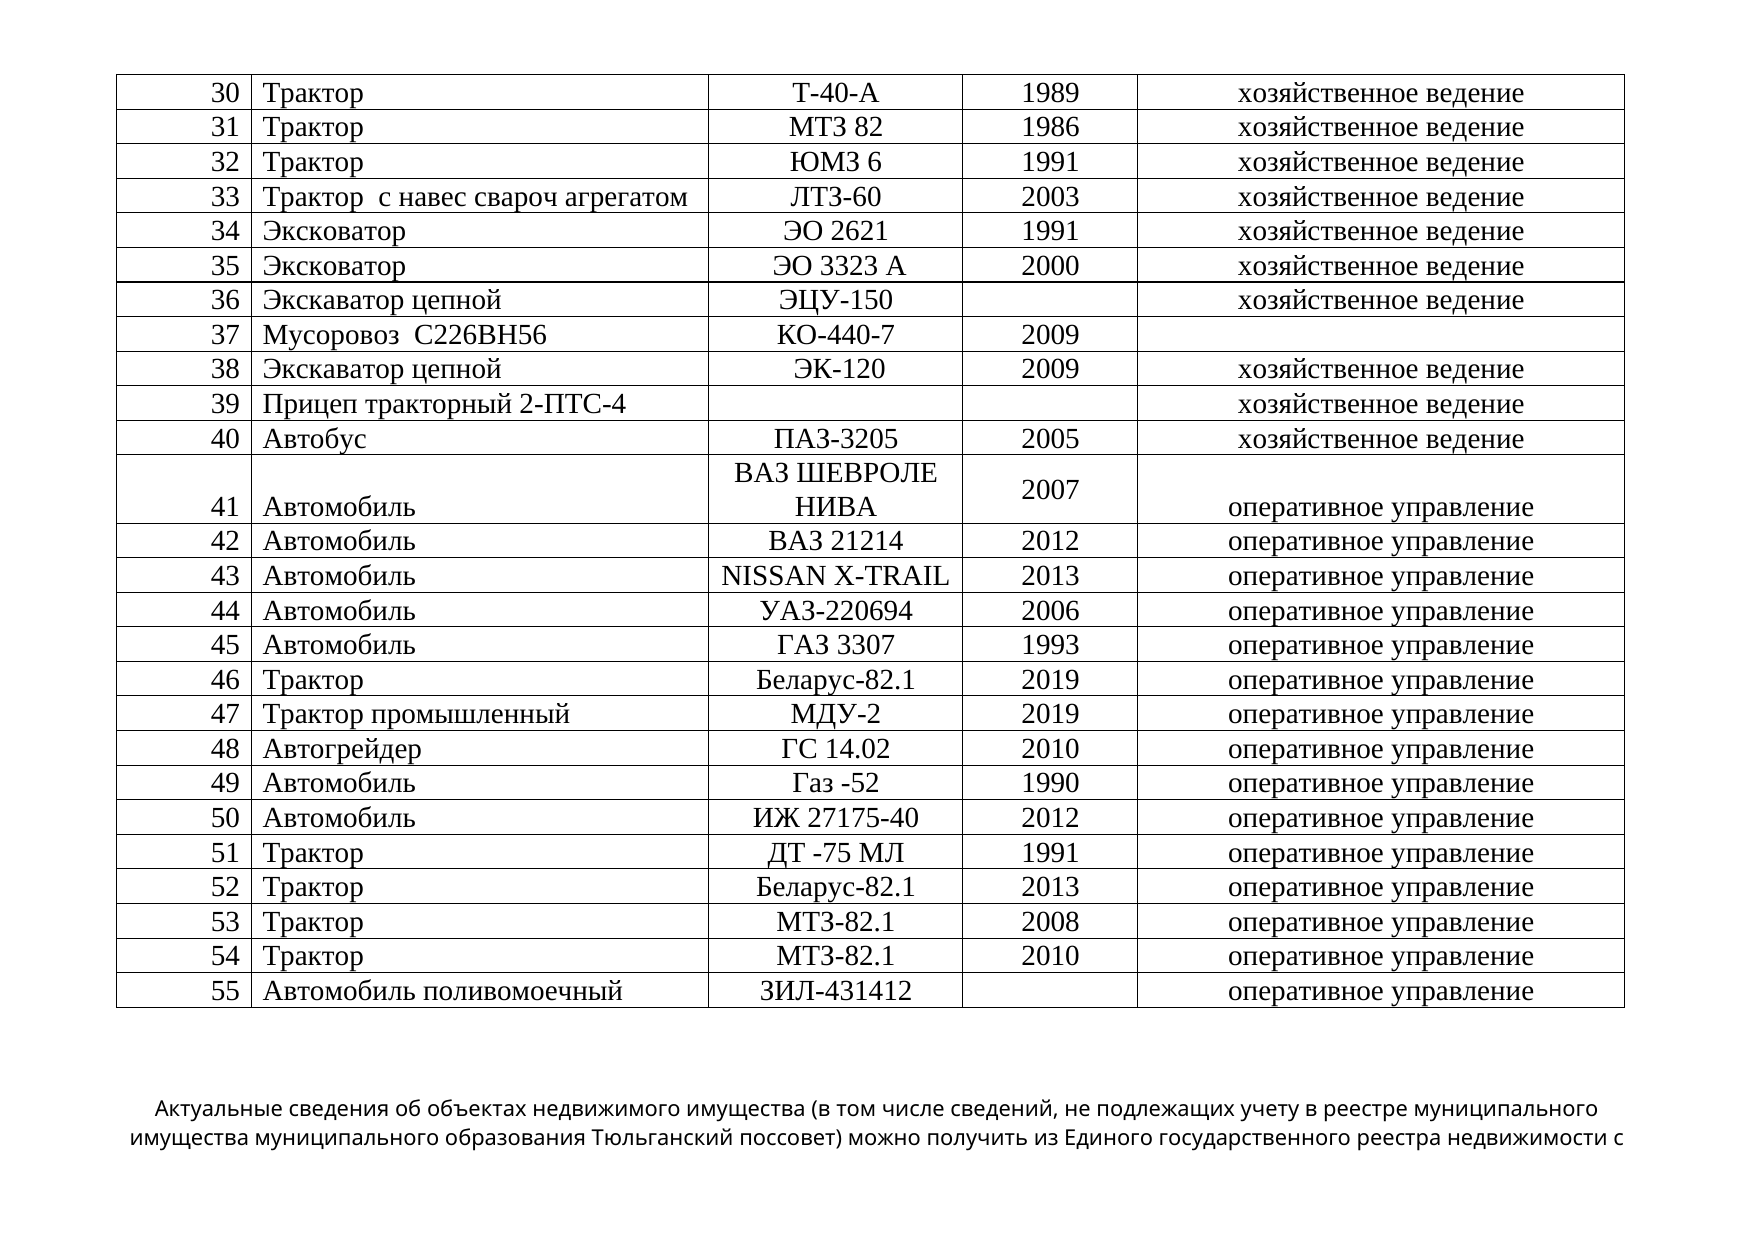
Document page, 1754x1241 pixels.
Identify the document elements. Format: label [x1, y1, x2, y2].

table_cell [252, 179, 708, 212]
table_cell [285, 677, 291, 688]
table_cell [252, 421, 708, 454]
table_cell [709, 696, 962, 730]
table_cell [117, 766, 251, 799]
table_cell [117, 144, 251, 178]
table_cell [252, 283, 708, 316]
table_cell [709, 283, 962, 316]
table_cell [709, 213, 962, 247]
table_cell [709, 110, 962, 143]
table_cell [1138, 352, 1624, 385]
text [118, 1093, 1636, 1152]
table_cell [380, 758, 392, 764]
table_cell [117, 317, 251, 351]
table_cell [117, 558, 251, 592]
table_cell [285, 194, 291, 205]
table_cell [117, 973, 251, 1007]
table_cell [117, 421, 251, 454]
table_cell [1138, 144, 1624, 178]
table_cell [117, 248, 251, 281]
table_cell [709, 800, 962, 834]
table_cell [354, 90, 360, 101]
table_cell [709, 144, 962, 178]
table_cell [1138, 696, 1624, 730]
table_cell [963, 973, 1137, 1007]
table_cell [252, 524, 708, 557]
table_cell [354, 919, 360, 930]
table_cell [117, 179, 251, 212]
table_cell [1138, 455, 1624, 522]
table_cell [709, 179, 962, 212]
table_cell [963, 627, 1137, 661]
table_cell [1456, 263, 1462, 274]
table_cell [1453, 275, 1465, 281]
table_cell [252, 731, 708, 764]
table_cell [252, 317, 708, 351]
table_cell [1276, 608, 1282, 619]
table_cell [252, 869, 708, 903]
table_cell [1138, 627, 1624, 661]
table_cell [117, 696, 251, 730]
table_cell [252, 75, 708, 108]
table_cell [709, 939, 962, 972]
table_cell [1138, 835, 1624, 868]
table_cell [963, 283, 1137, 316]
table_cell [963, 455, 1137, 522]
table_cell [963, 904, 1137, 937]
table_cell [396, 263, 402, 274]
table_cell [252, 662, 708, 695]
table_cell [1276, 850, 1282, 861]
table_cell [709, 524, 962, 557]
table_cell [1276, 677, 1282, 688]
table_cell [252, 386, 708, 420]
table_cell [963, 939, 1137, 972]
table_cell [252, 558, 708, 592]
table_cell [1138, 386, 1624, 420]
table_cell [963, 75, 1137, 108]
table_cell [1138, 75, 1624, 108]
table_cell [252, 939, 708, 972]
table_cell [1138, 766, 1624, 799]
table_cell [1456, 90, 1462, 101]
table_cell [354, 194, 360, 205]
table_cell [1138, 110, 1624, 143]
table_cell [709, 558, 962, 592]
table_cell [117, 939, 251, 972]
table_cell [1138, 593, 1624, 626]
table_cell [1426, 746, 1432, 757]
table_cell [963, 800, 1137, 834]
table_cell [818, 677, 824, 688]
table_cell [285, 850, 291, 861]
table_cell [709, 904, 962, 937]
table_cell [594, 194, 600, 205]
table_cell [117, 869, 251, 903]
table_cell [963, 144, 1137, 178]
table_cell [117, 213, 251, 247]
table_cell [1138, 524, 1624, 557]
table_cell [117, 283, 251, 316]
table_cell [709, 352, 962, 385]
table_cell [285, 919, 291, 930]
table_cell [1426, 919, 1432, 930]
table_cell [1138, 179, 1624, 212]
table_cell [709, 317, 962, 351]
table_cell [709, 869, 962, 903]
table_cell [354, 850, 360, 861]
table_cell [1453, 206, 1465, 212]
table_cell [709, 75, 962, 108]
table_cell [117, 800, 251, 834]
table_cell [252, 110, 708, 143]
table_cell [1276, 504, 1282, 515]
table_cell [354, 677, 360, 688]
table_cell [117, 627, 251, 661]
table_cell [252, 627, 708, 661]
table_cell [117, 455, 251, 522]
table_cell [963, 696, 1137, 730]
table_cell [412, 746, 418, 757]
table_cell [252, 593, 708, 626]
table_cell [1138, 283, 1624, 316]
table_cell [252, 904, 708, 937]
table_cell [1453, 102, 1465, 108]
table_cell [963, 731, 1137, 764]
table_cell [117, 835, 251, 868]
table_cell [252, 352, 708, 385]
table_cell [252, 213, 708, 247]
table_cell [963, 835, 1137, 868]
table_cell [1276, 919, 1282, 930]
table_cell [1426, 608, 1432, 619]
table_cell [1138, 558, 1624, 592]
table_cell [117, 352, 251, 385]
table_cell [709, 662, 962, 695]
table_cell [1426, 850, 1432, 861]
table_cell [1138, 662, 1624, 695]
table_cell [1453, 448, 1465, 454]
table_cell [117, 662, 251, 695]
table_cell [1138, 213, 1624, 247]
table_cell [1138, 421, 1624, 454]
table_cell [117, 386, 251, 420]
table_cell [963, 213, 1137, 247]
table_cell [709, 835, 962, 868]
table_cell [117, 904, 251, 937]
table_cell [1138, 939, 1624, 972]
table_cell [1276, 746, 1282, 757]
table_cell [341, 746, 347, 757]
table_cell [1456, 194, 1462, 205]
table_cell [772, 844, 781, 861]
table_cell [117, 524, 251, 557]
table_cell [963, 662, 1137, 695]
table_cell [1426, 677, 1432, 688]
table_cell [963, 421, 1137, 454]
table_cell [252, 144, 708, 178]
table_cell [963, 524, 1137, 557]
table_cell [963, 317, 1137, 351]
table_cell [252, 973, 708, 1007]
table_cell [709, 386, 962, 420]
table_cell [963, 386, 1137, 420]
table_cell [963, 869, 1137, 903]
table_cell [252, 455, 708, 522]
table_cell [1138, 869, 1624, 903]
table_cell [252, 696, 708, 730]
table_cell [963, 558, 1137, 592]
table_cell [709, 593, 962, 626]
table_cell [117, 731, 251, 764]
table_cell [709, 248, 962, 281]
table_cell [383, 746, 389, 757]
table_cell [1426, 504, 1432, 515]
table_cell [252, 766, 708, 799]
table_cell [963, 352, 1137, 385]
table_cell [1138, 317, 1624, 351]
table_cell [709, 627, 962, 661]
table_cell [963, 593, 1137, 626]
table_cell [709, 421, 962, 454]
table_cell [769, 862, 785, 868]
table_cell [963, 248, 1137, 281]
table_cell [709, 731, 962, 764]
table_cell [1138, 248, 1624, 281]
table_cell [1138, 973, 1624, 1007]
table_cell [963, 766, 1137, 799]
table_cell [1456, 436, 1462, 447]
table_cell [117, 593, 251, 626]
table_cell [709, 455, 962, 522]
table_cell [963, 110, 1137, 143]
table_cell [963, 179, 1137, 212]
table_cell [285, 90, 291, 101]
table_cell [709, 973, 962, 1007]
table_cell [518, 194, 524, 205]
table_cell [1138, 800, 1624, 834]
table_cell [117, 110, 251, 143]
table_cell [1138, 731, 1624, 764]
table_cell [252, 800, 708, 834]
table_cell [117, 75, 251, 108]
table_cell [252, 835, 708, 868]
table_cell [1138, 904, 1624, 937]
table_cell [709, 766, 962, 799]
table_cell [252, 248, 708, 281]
